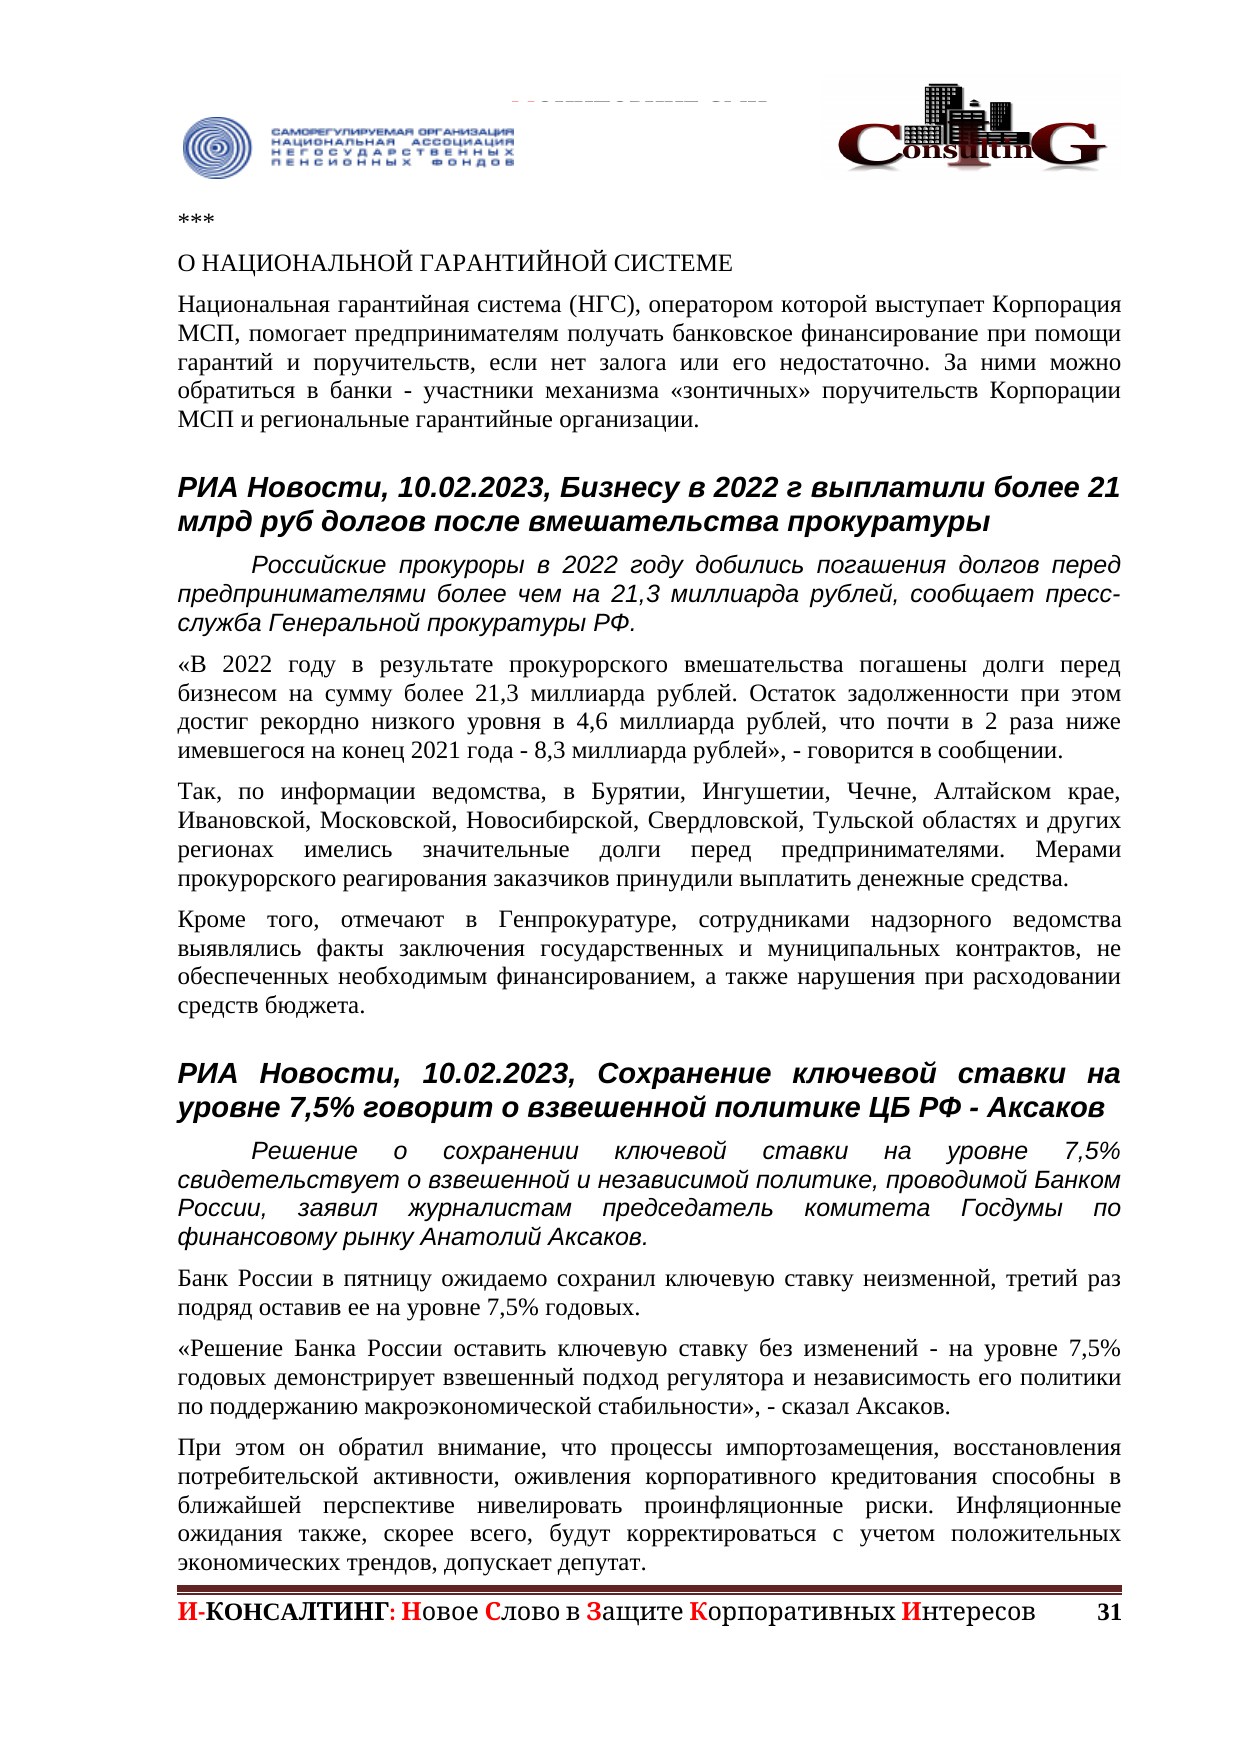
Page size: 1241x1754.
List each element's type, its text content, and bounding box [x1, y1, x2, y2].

text Так, по информации ведомства, в Бурятии, Ингушетии, Чечне, Алтайском крае, Ивановской, Московской, Новосибирской, Свердловской, Тульской областях и других регионах имелись значительные долги перед предпринимателями. Мерами прокурорского реагирования заказчиков принудили выплатить денежные средства. [177, 776, 1122, 891]
text Банк России в пятницу ожидаемо сохранил ключевую ставку неизменной, третий раз подряд оставив ее на уровне 7,5% годовых. [177, 1263, 1122, 1321]
subtitle РИА Новости, 10.02.2023, Сохранение ключевой ставки на уровне 7,5% говорит о взвешенной политике ЦБ РФ - Аксаков [177, 1056, 1122, 1123]
text О НАЦИОНАЛЬНОЙ ГАРАНТИЙНОЙ СИСТЕМЕ [177, 248, 1122, 277]
text «Решение Банка России оставить ключевую ставку без изменений - на уровне 7,5% годовых демонстрирует взвешенный подход регулятора и независимость его политики по поддержанию макроэкономической стабильности», - сказал Аксаков. [177, 1333, 1122, 1420]
text Национальная гарантийная система (НГС), оператором которой выступает Корпорация МСП, помогает предпринимателям получать банковское финансирование при помощи гарантий и поручительств, если нет залога или его недостаточно. За ними можно обратиться в банки - участники механизма «зонтичных» поручительств Корпорации МСП и региональные гарантийные организации. [177, 289, 1122, 433]
subtitle Российские прокуроры в 2022 году добились погашения долгов перед предпринимателями более чем на 21,3 миллиарда рублей, сообщает пресс-служба Генеральной прокуратуры РФ. [177, 550, 1122, 636]
text «В 2022 году в результате прокурорского вмешательства погашены долги перед бизнесом на сумму более 21,3 миллиарда рублей. Остаток задолженности при этом достиг рекордно низкого уровня в 4,6 миллиарда рублей, что почти в 2 раза ниже имевшегося на конец 2021 года - 8,3 миллиарда рублей», - говорится в сообщении. [177, 649, 1122, 764]
subtitle РИА Новости, 10.02.2023, Бизнесу в 2022 г выплатили более 21 млрд руб долгов после вмешательства прокуратуры [177, 471, 1122, 538]
picture [183, 117, 514, 179]
subtitle Решение о сохранении ключевой ставки на уровне 7,5% свидетельствует о взвешенной и независимой политике, проводимой Банком России, заявил журналистам председатель комитета Госдумы по финансовому рынку Анатолий Аксаков. [177, 1136, 1122, 1251]
text *** [177, 207, 1122, 236]
picture [821, 73, 1122, 179]
text При этом он обратил внимание, что процессы импортозамещения, восстановления потребительской активности, оживления корпоративного кредитования способны в ближайшей перспективе нивелировать проинфляционные риски. Инфляционные ожидания также, скорее всего, будут корректироваться с учетом положительных экономических трендов, допускает депутат. [177, 1432, 1122, 1576]
text Кроме того, отмечают в Генпрокуратуре, сотрудниками надзорного ведомства выявлялись факты заключения государственных и муниципальных контрактов, не обеспеченных необходимым финансированием, а также нарушения при расходовании средств бюджета. [177, 904, 1122, 1019]
